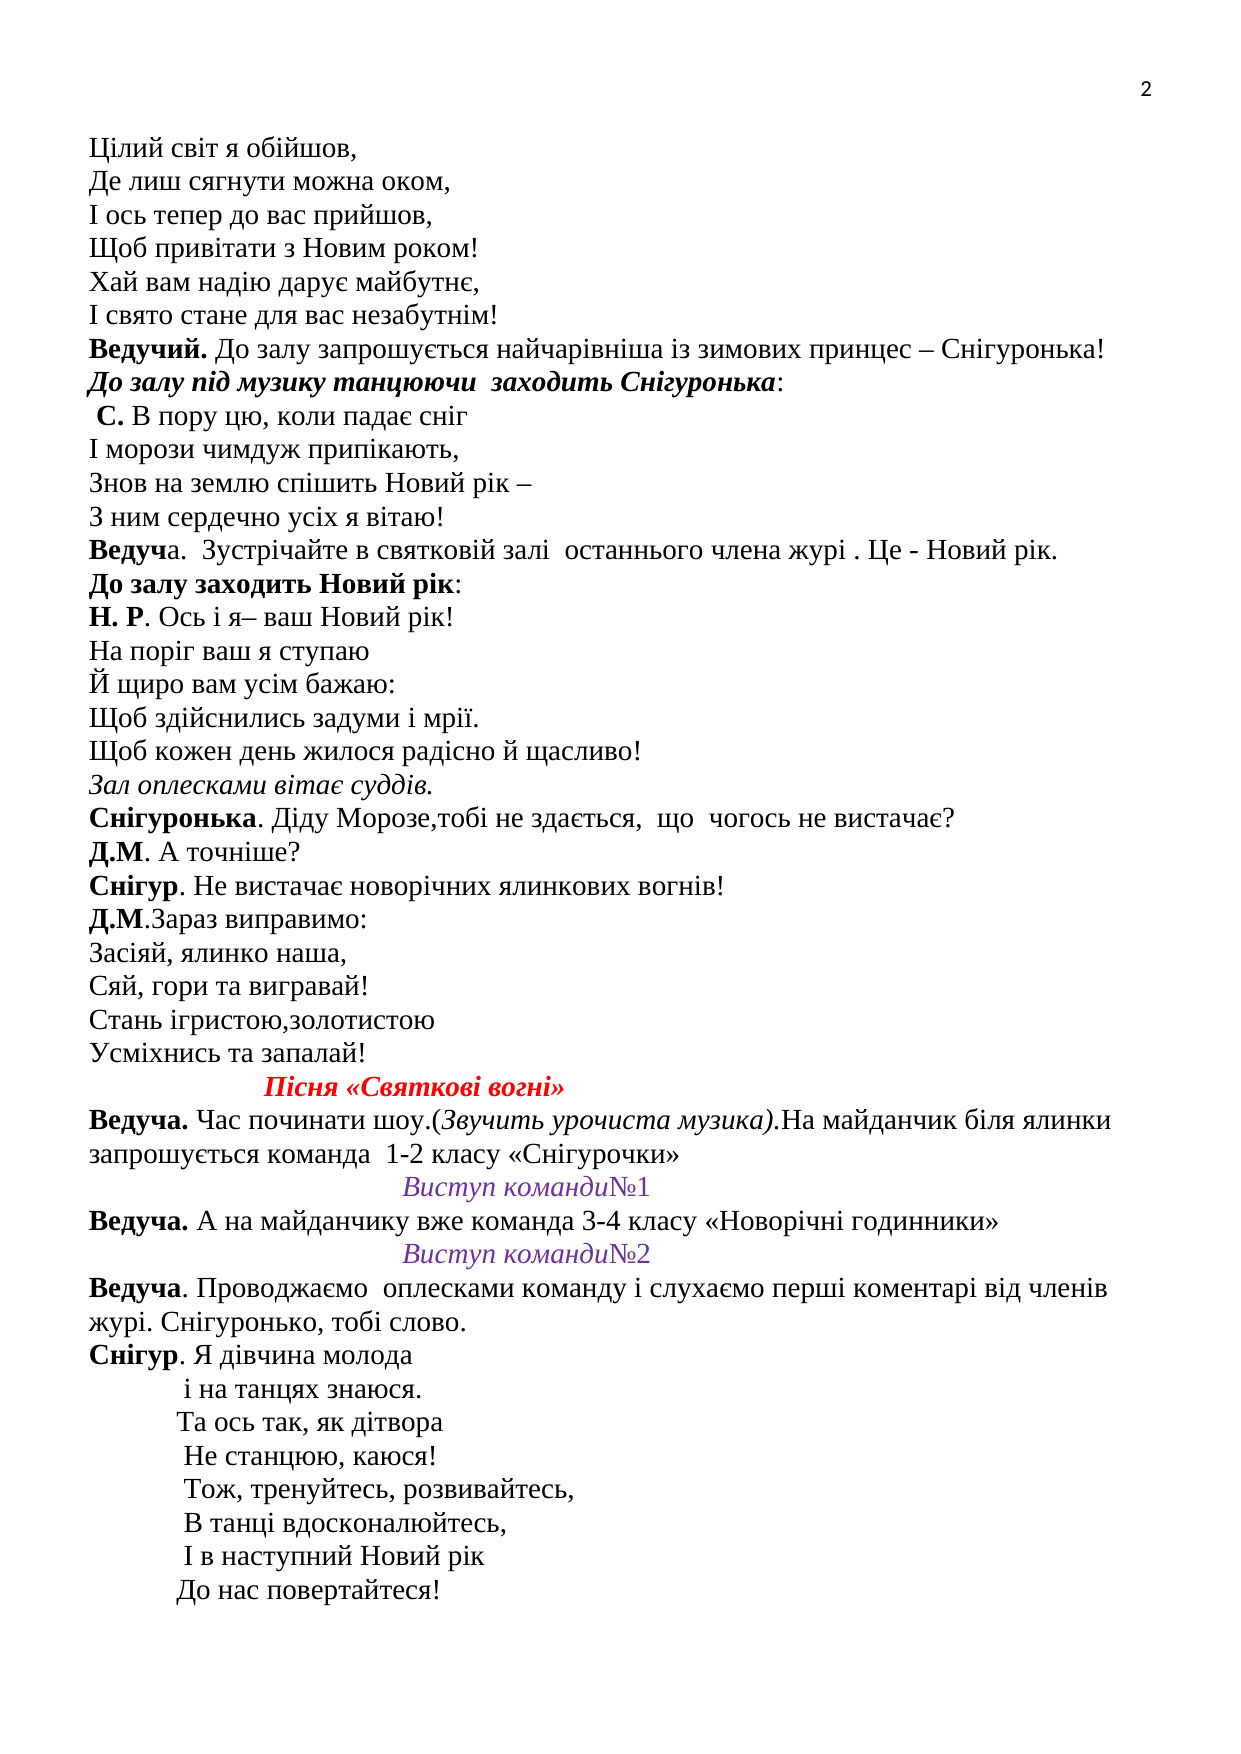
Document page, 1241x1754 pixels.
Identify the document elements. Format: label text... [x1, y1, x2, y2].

text Стань ігристою,золотистою [88, 1002, 1152, 1035]
text Й щиро вам усім бажаю: [88, 666, 1152, 700]
text Сяй, гори та вигравай! [88, 968, 1152, 1002]
text Тож, тренуйтесь, розвивайтесь, [88, 1471, 1152, 1505]
text До залу заходить Новий рік: [88, 566, 1152, 599]
text Снігур. Я дівчина молода [88, 1337, 1152, 1371]
text Ведуча. А на майданчику вже команда 3-4 класу «Новорічні годинники» [88, 1203, 1152, 1237]
text Хай вам надію дарує майбутнє, [88, 264, 1152, 297]
text Де лиш сягнути можна оком, [88, 163, 1152, 197]
text і на танцях знаюся. [88, 1371, 1152, 1404]
text І ось тепер до вас прийшов, [88, 197, 1152, 230]
text І морози чимдуж припікають, [88, 432, 1152, 465]
text Ведуча. Час починати шоу.(Звучить урочиста музика).На майданчик біля ялинки запрошується команда 1-2 класу «Снігурочки» [88, 1102, 1152, 1169]
text Ведуча. Проводжаємо оплесками команду і слухаємо перші коментарі від членів журі. Снігуронько, тобі слово. [88, 1270, 1152, 1337]
text Н. Р. Ось і я– ваш Новий рік! [88, 599, 1152, 633]
text Виступ команди№2 [88, 1237, 1152, 1270]
text І свято стане для вас незабутнім! [88, 297, 1152, 331]
text Зал оплесками вітає суддів. [88, 767, 1152, 801]
text Ведучий. До залу запрошується найчарівніша із зимових принцес – Снігуронька! [88, 331, 1152, 364]
text З ним сердечно усіх я вітаю! [88, 499, 1152, 532]
text С. В пору цю, коли падає сніг [88, 398, 1152, 432]
text І в наступний Новий рік [88, 1538, 1152, 1572]
text На поріг ваш я ступаю [88, 633, 1152, 666]
text Щоб кожен день жилося радісно й щасливо! [88, 733, 1152, 767]
text Снігур. Не вистачає новорічних ялинкових вогнів! [88, 868, 1152, 901]
text Щоб привітати з Новим роком! [88, 230, 1152, 264]
text Ведуча. Зустрічайте в святковій залі останнього члена журі . Це - Новий рік. [88, 532, 1152, 566]
text Виступ команди№1 [88, 1169, 1152, 1203]
text До залу під музику танцюючи заходить Снігуронька: [88, 364, 1152, 398]
text Цілий світ я обійшов, [88, 130, 1152, 163]
text До нас повертайтеся! [88, 1572, 1152, 1606]
text Д.М.Зараз виправимо: [88, 901, 1152, 935]
text Пісня «Святкові вогні» [88, 1069, 1152, 1102]
text Усміхнись та запалай! [88, 1035, 1152, 1069]
text В танці вдосконалюйтесь, [88, 1505, 1152, 1538]
text Не станцюю, каюся! [88, 1438, 1152, 1471]
text Д.М. А точніше? [88, 834, 1152, 868]
text Та ось так, як дітвора [88, 1404, 1152, 1438]
text Знов на землю спішить Новий рік – [88, 465, 1152, 499]
text Щоб здійснились задуми і мрії. [88, 700, 1152, 733]
text Снігуронька. Діду Морозе,тобі не здається, що чогось не вистачає? [88, 801, 1152, 834]
text Засіяй, ялинко наша, [88, 935, 1152, 968]
